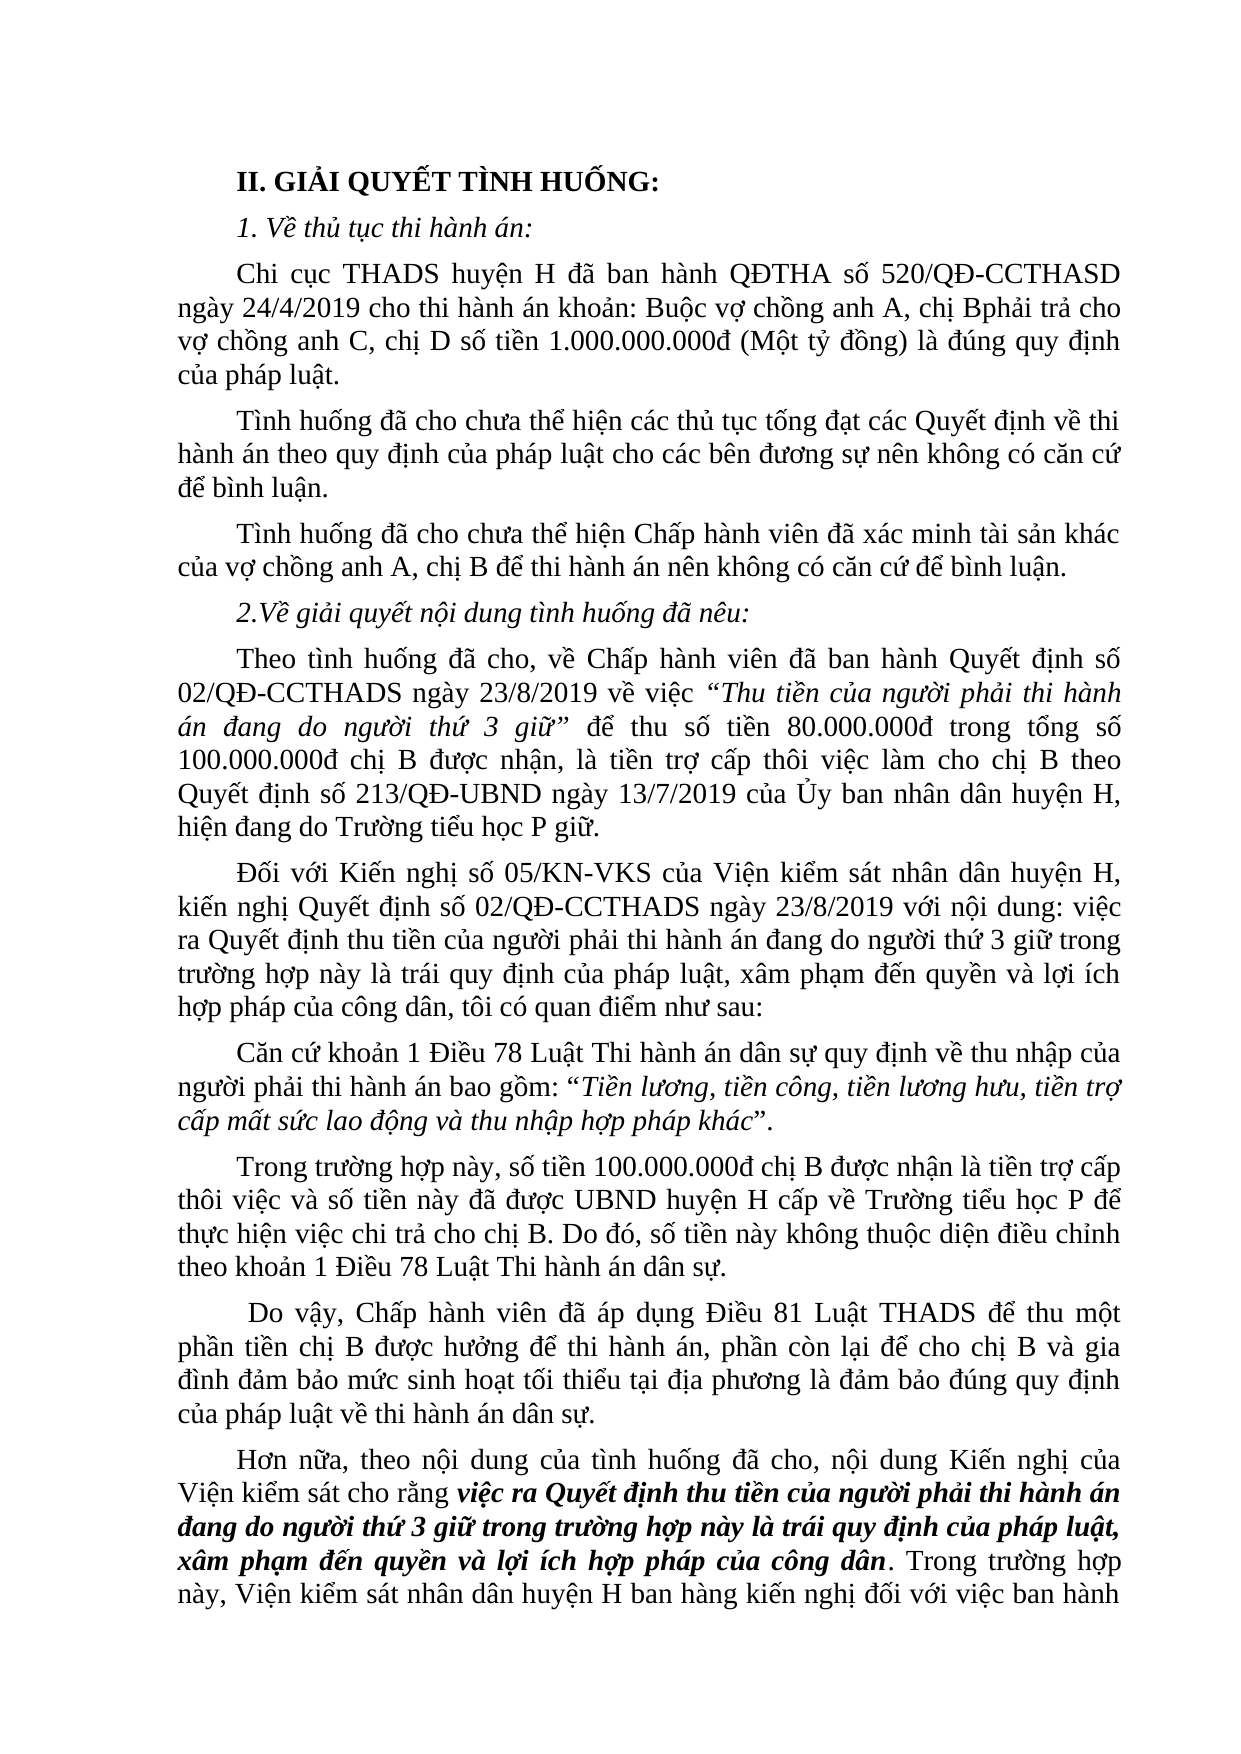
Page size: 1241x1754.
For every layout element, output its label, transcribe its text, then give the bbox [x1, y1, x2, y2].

text 1. Về thủ tục thi hành án: [177, 210, 1122, 244]
text Tình huống đã cho chưa thể hiện các thủ tục tống đạt các Quyết định về thi hành án theo quy định của pháp luật cho các bên đương sự nên không có căn cứ để bình luận. [177, 403, 1122, 503]
text Tình huống đã cho chưa thể hiện Chấp hành viên đã xác minh tài sản khác của vợ chồng anh A, chị B để thi hành án nên không có căn cứ để bình luận. [177, 516, 1122, 583]
text Trong trường hợp này, số tiền 100.000.000đ chị B được nhận là tiền trợ cấp thôi việc và số tiền này đã được UBND huyện H cấp về Trường tiểu học P để thực hiện việc chi trả cho chị B. Do đó, số tiền này không thuộc diện điều chỉnh theo khoản 1 Điều 78 Luật Thi hành án dân sự. [177, 1149, 1122, 1283]
text Căn cứ khoản 1 Điều 78 Luật Thi hành án dân sự quy định về thu nhập của người phải thi hành án bao gồm: “Tiền lương, tiền công, tiền lương hưu, tiền trợ cấp mất sức lao động và thu nhập hợp pháp khác”. [177, 1036, 1122, 1136]
text Đối với Kiến nghị số 05/KN-VKS của Viện kiểm sát nhân dân huyện H, kiến nghị Quyết định số 02/QĐ-CCTHADS ngày 23/8/2019 với nội dung: việc ra Quyết định thu tiền của người phải thi hành án đang do người thứ 3 giữ trong trường hợp này là trái quy định của pháp luật, xâm phạm đến quyền và lợi ích hợp pháp của công dân, tôi có quan điểm như sau: [177, 855, 1122, 1023]
text 2.Về giải quyết nội dung tình huống đã nêu: [177, 596, 1122, 629]
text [177, 1442, 1122, 1610]
text Theo tình huống đã cho, về Chấp hành viên đã ban hành Quyết định số 02/QĐ-CCTHADS ngày 23/8/2019 về việc “Thu tiền của người phải thi hành án đang do người thứ 3 giữ” để thu số tiền 80.000.000đ trong tổng số 100.000.000đ chị B được nhận, là tiền trợ cấp thôi việc làm cho chị B theo Quyết định số 213/QĐ-UBND ngày 13/7/2019 của Ủy ban nhân dân huyện H, hiện đang do Trường tiểu học P giữ. [177, 642, 1122, 843]
text Do vậy, Chấp hành viên đã áp dụng Điều 81 Luật THADS để thu một phần tiền chị B được hưởng để thi hành án, phần còn lại để cho chị B và gia đình đảm bảo mức sinh hoạt tối thiểu tại địa phương là đảm bảo đúng quy định của pháp luật về thi hành án dân sự. [177, 1295, 1122, 1429]
text II. GIẢI QUYẾT TÌNH HUỐNG: [177, 164, 1122, 198]
text Chi cục THADS huyện H đã ban hành QĐTHA số 520/QĐ-CCTHASD ngày 24/4/2019 cho thi hành án khoản: Buộc vợ chồng anh A, chị Bphải trả cho vợ chồng anh C, chị D số tiền 1.000.000.000đ (Một tỷ đồng) là đúng quy định của pháp luật. [177, 256, 1122, 390]
